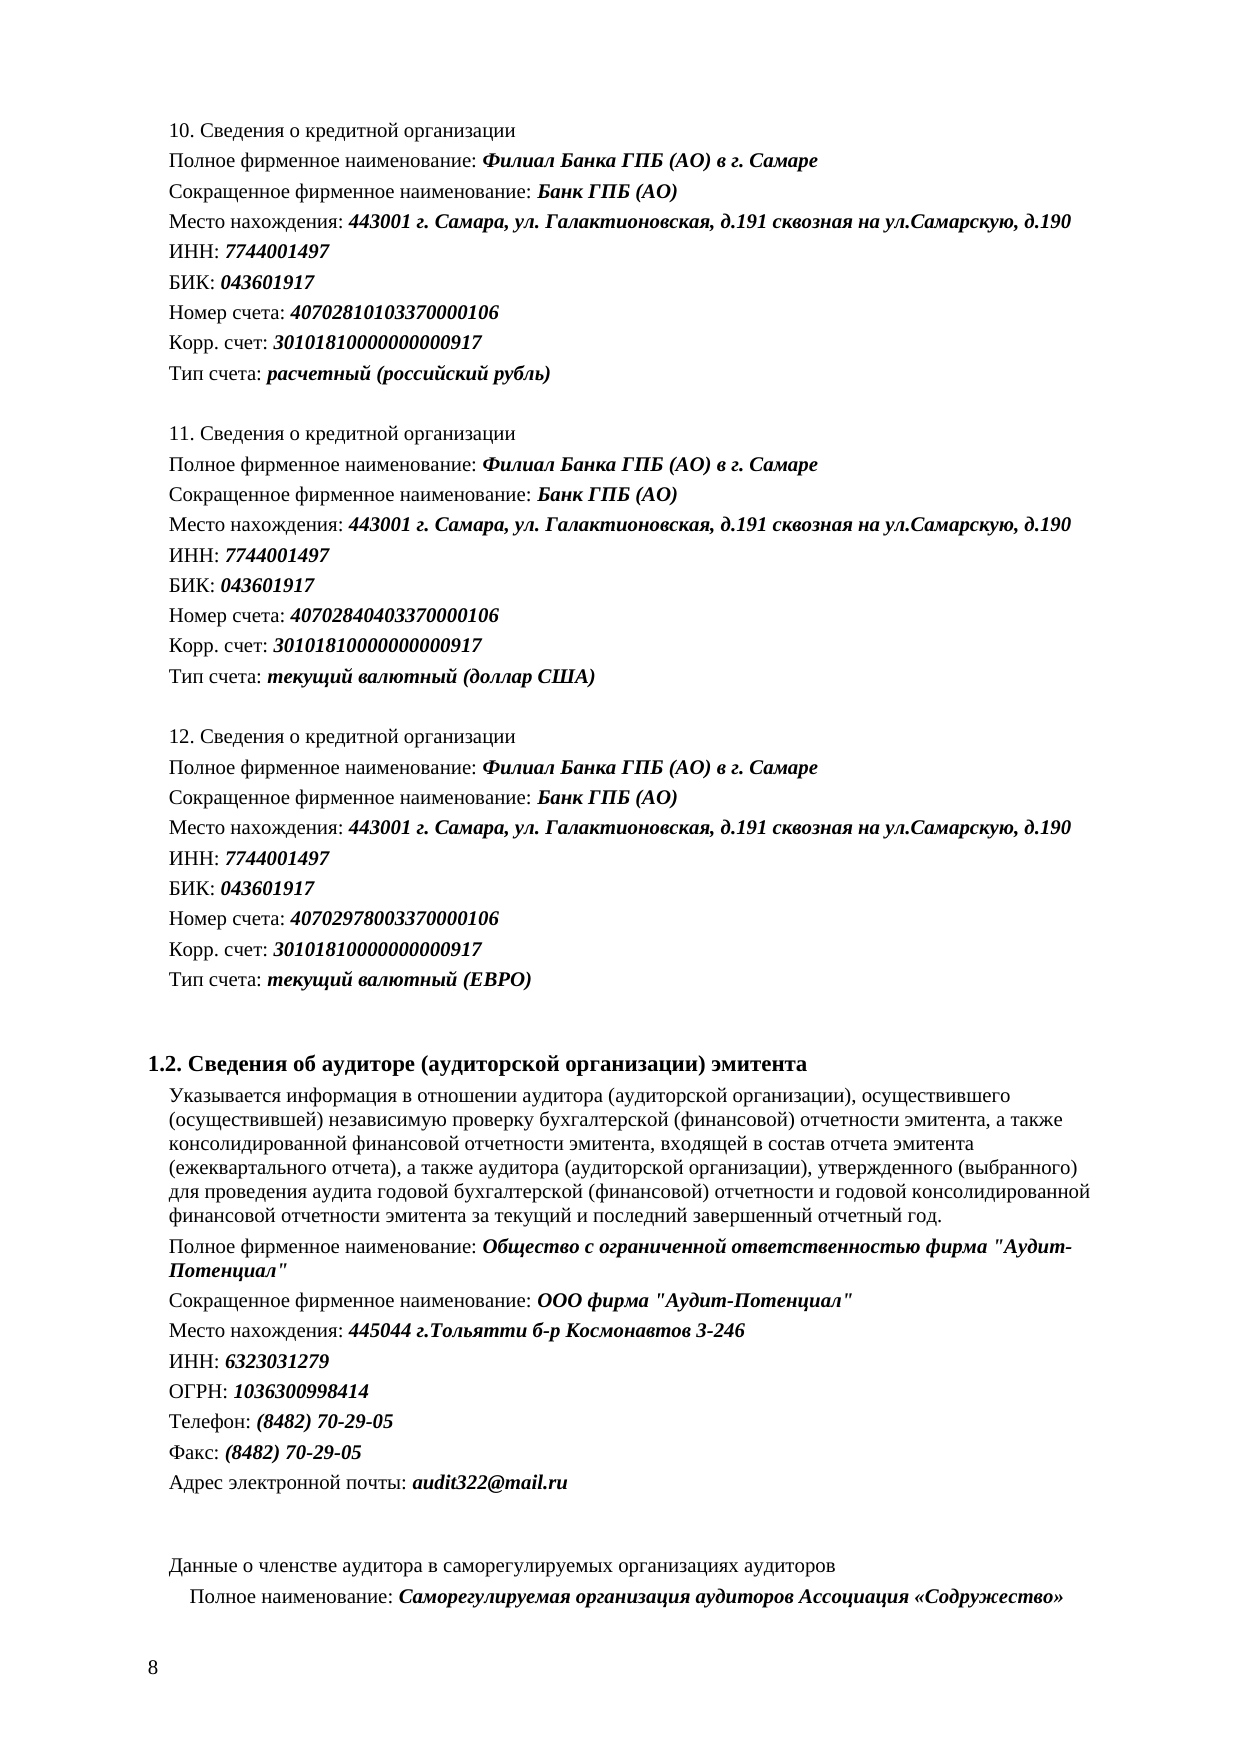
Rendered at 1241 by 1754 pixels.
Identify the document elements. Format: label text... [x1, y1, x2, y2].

text ИНН: 7744001497 [168, 239, 1092, 263]
text 12. Сведения о кредитной организации [168, 724, 1092, 748]
text Место нахождения: 445044 г.Тольятти б-р Космонавтов 3-246 [168, 1318, 1092, 1342]
text БИК: 043601917 [168, 876, 1092, 900]
text Сокращенное фирменное наименование: Банк ГПБ (АО) [168, 179, 1092, 203]
text Адрес электронной почты: audit322@mail.ru [168, 1470, 1092, 1494]
text Указывается информация в отношении аудитора (аудиторской организации), осуществившего (осуществившей) независимую проверку бухгалтерской (финансовой) отчетности эмитента, а также консолидированной финансовой отчетности эмитента, входящей в состав отчета эмитента (ежеквартального отчета), а также аудитора (аудиторской организации), утвержденного (выбранного) для проведения аудита годовой бухгалтерской (финансовой) отчетности и годовой консолидированной финансовой отчетности эмитента за текущий и последний завершенный отчетный год. [168, 1083, 1092, 1227]
text Телефон: (8482) 70-29-05 [168, 1409, 1092, 1433]
text Корр. счет: 30101810000000000917 [168, 937, 1092, 961]
subtitle 1.2. Сведения об аудиторе (аудиторской организации) эмитента [148, 1050, 1092, 1077]
text Номер счета: 40702810103370000106 [168, 300, 1092, 324]
text ИНН: 7744001497 [168, 542, 1092, 567]
text Полное фирменное наименование: Филиал Банка ГПБ (АО) в г. Самаре [168, 755, 1092, 779]
text Полное фирменное наименование: Филиал Банка ГПБ (АО) в г. Самаре [168, 148, 1092, 172]
text Тип счета: текущий валютный (доллар США) [168, 664, 1092, 688]
text БИК: 043601917 [168, 270, 1092, 294]
text БИК: 043601917 [168, 573, 1092, 597]
text Полное фирменное наименование: Общество с ограниченной ответственностью фирма "Аудит-Потенциал" [168, 1234, 1092, 1282]
text Сокращенное фирменное наименование: ООО фирма "Аудит-Потенциал" [168, 1288, 1092, 1312]
text Корр. счет: 30101810000000000917 [168, 633, 1092, 657]
text Тип счета: текущий валютный (ЕВРО) [168, 967, 1092, 991]
text Полное наименование: Саморегулируемая организация аудиторов Ассоциация «Содружество» [189, 1584, 1092, 1608]
text Полное фирменное наименование: Филиал Банка ГПБ (АО) в г. Самаре [168, 452, 1092, 476]
text ИНН: 7744001497 [168, 846, 1092, 870]
text Номер счета: 40702840403370000106 [168, 603, 1092, 627]
text 11. Сведения о кредитной организации [168, 421, 1092, 445]
text ИНН: 6323031279 [168, 1349, 1092, 1373]
text Место нахождения: 443001 г. Самара, ул. Галактионовская, д.191 сквозная на ул.Самарскую, д.190 [168, 815, 1092, 839]
text Корр. счет: 30101810000000000917 [168, 330, 1092, 354]
text Место нахождения: 443001 г. Самара, ул. Галактионовская, д.191 сквозная на ул.Самарскую, д.190 [168, 512, 1092, 536]
text ОГРН: 1036300998414 [168, 1379, 1092, 1403]
text 10. Сведения о кредитной организации [168, 118, 1092, 142]
text Тип счета: расчетный (российский рубль) [168, 361, 1092, 385]
text Номер счета: 40702978003370000106 [168, 906, 1092, 930]
text Сокращенное фирменное наименование: Банк ГПБ (АО) [168, 482, 1092, 506]
subtitle Данные о членстве аудитора в саморегулируемых организациях аудиторов [168, 1553, 1092, 1577]
text Сокращенное фирменное наименование: Банк ГПБ (АО) [168, 785, 1092, 809]
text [168, 209, 1092, 233]
text Факс: (8482) 70-29-05 [168, 1439, 1092, 1464]
